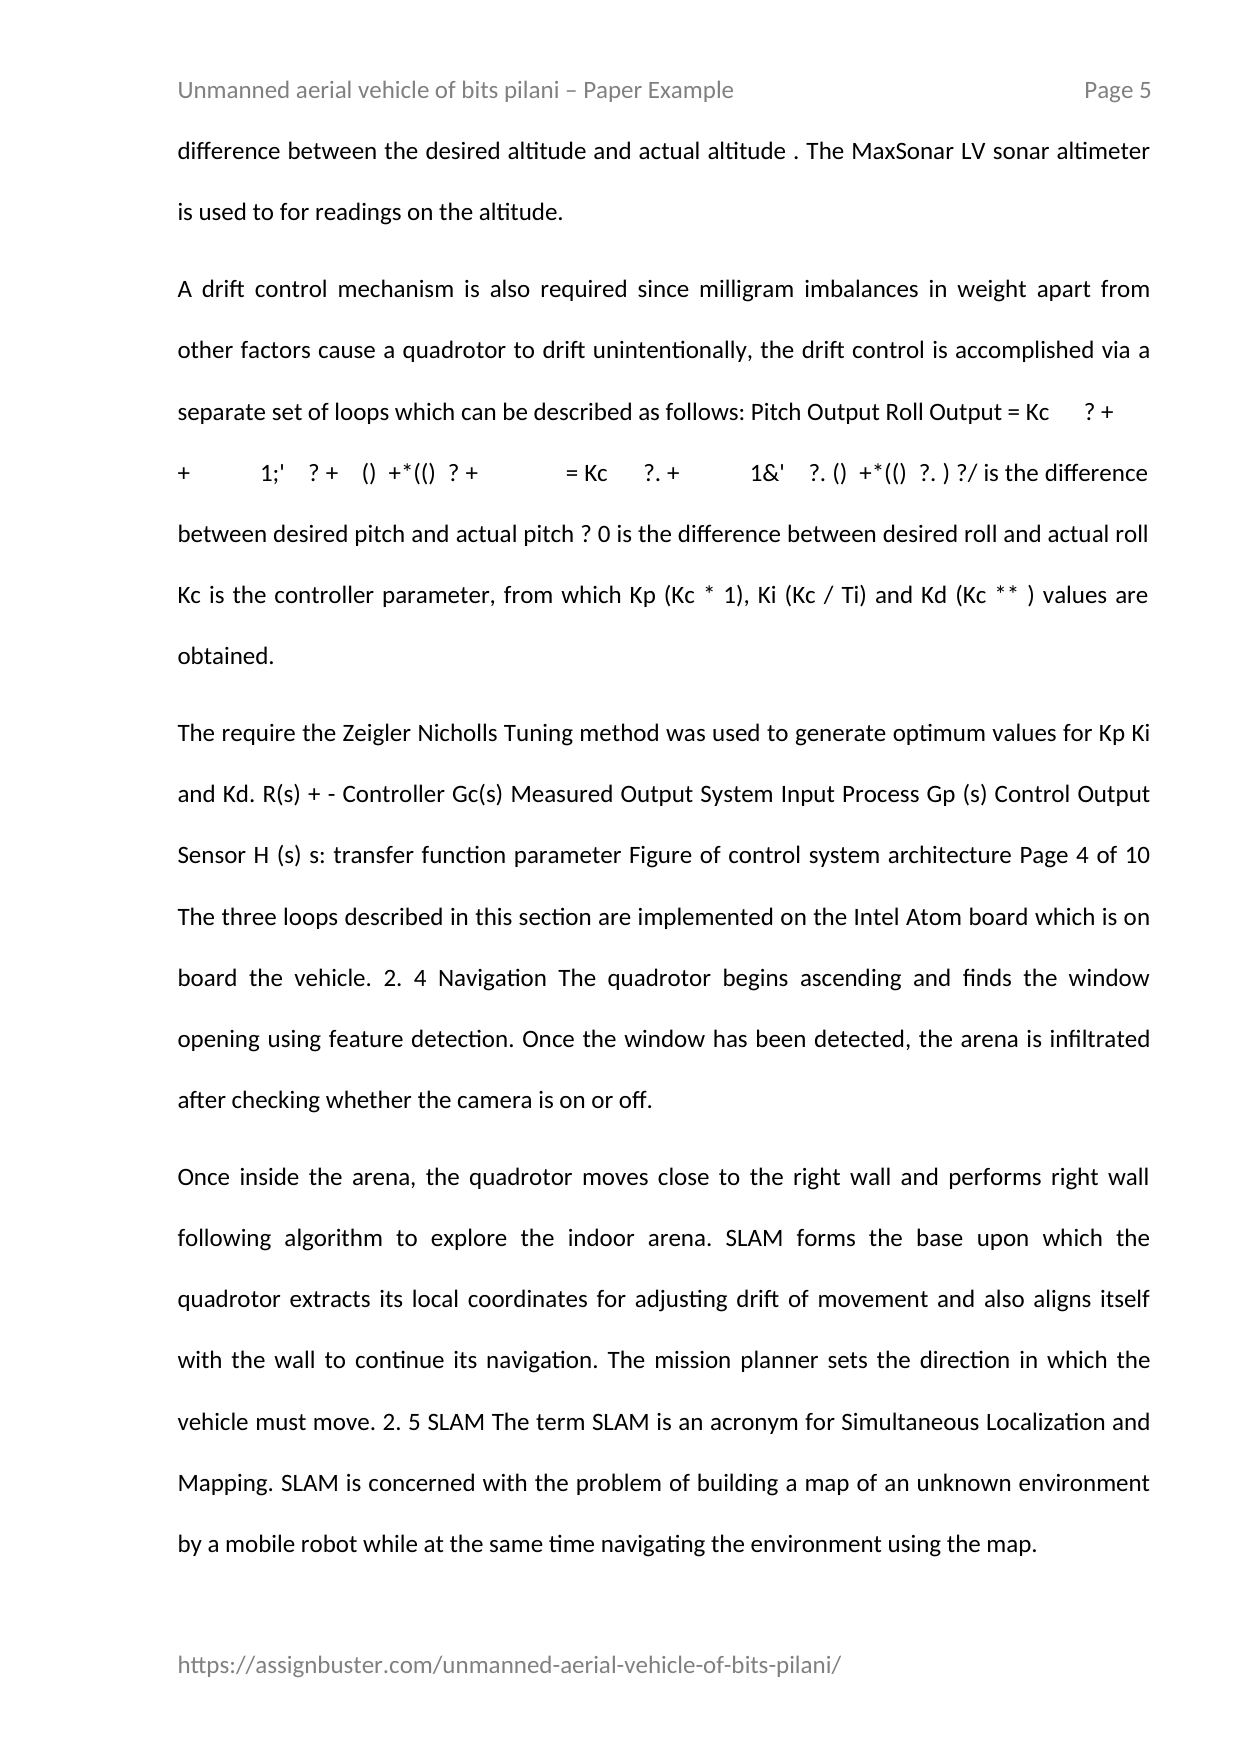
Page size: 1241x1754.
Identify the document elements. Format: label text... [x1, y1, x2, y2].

text A drift control mechanism is also required since milligram imbalances in weight apart from other factors cause a quadrotor to drift unintentionally, the drift control is accomplished via a separate set of loops which can be described as follows: Pitch Output Roll Output = Kc ? + + 1;' ? + () +*(() ? + = Kc ?. + 1&' ?. () +*(() ?. ) ?/ is the difference between desired pitch and actual pitch ? 0 is the difference between desired roll and actual roll Kc is the controller parameter, from which Kp (Kc * 1), Ki (Kc / Ti) and Kd (Kc ** ) values are obtained. [177, 273, 1152, 670]
text Once inside the arena, the quadrotor moves close to the right wall and performs right wall following algorithm to explore the indoor arena. SLAM forms the base upon which the quadrotor extracts its local coordinates for adjusting drift of movement and also aligns itself with the wall to continue its navigation. The mission planner sets the direction in which the vehicle must move. 2. 5 SLAM The term SLAM is an acronym for Simultaneous Localization and Mapping. SLAM is concerned with the problem of building a map of an unknown environment by a mobile robot while at the same time navigating the environment using the map. [177, 1161, 1152, 1558]
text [177, 135, 1152, 226]
text The require the Zeigler Nicholls Tuning method was used to generate optimum values for Kp Ki and Kd. R(s) + - Controller Gc(s) Measured Output System Input Process Gp (s) Control Output Sensor H (s) s: transfer function parameter Figure of control system architecture Page 4 of 10 The three loops described in this section are implemented on the Intel Atom board which is on board the vehicle. 2. 4 Navigation The quadrotor begins ascending and finds the window opening using feature detection. Once the window has been detected, the arena is infiltrated after checking whether the camera is on or off. [177, 717, 1152, 1114]
